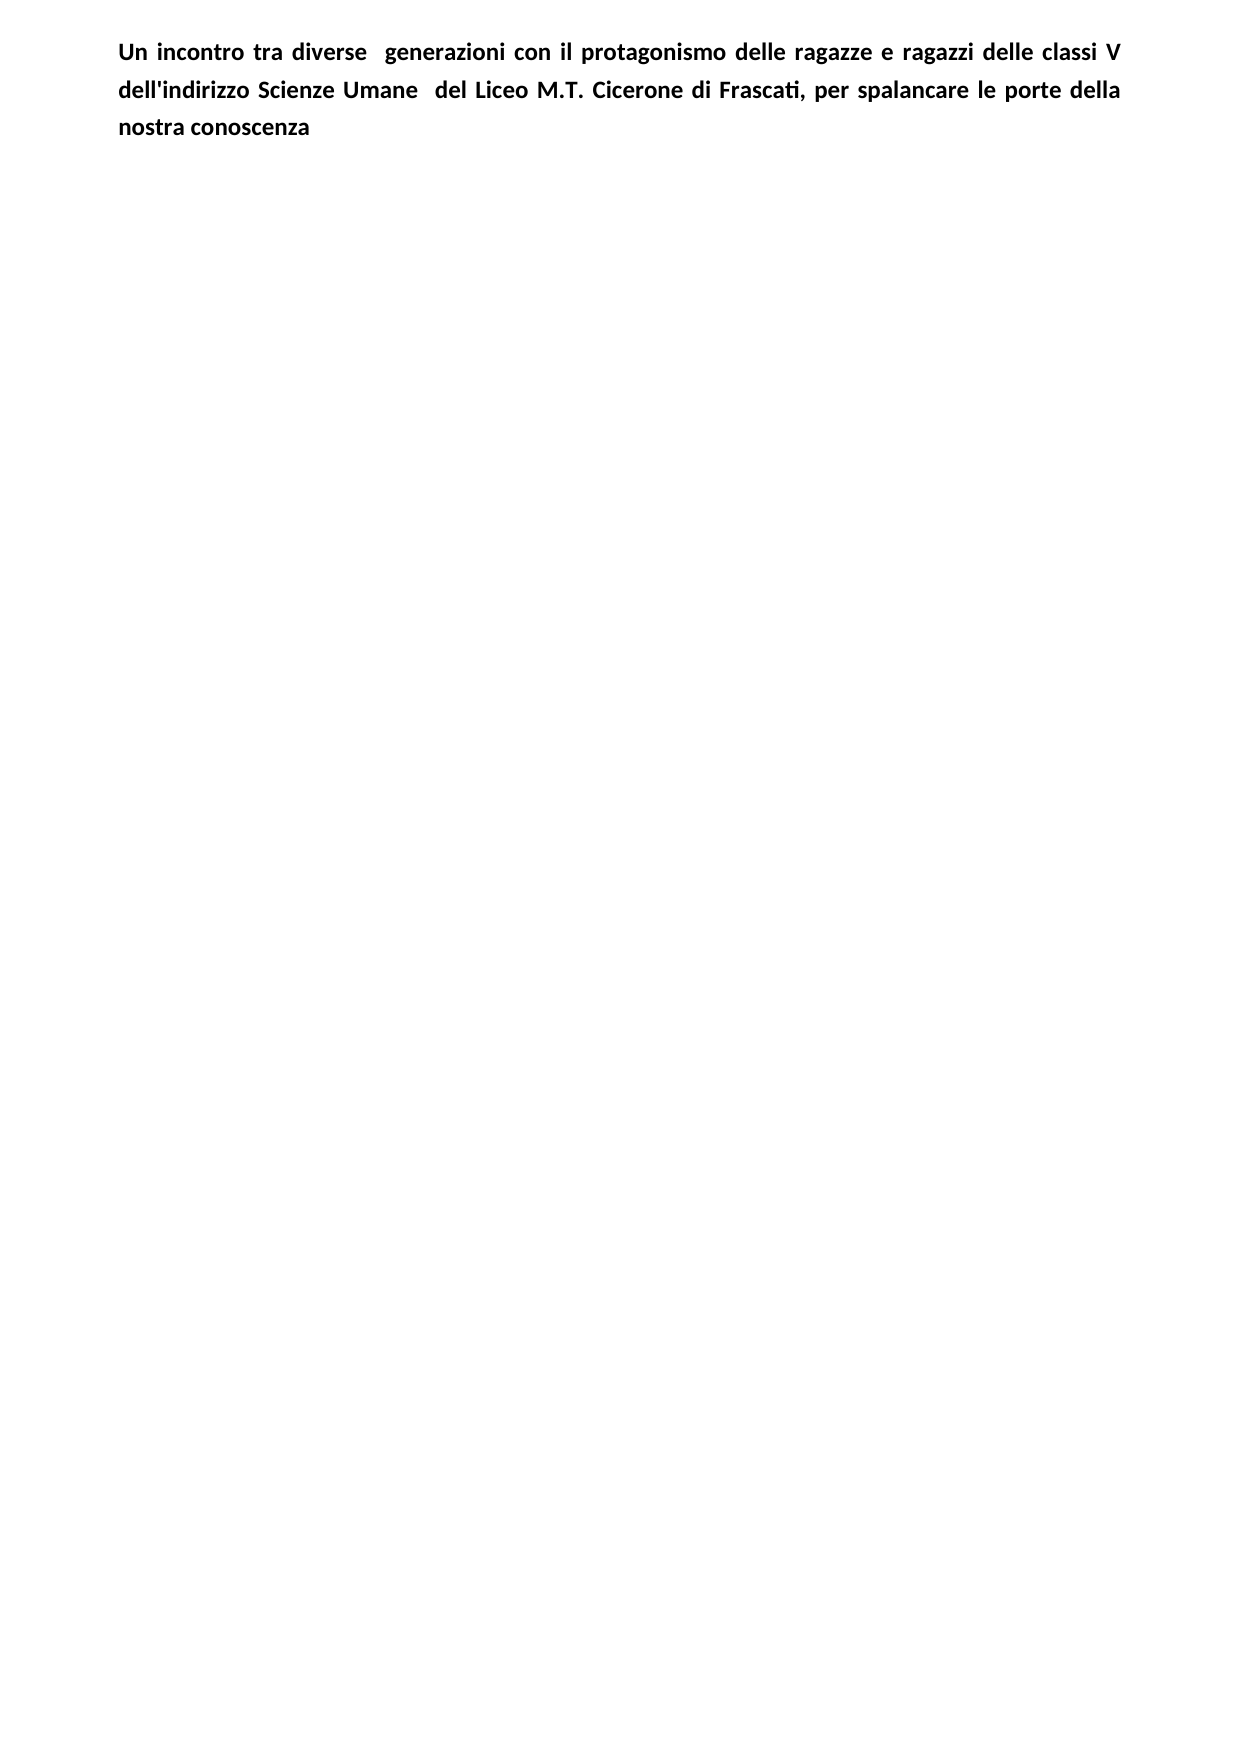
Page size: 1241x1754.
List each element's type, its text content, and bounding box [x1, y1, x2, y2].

text Un incontro tra diverse generazioni con il protagonismo delle ragazze e ragazzi delle classi V dell'indirizzo Scienze Umane del Liceo M.T. Cicerone di Frascati, per spalancare le porte della nostra conoscenza [118, 29, 1122, 142]
